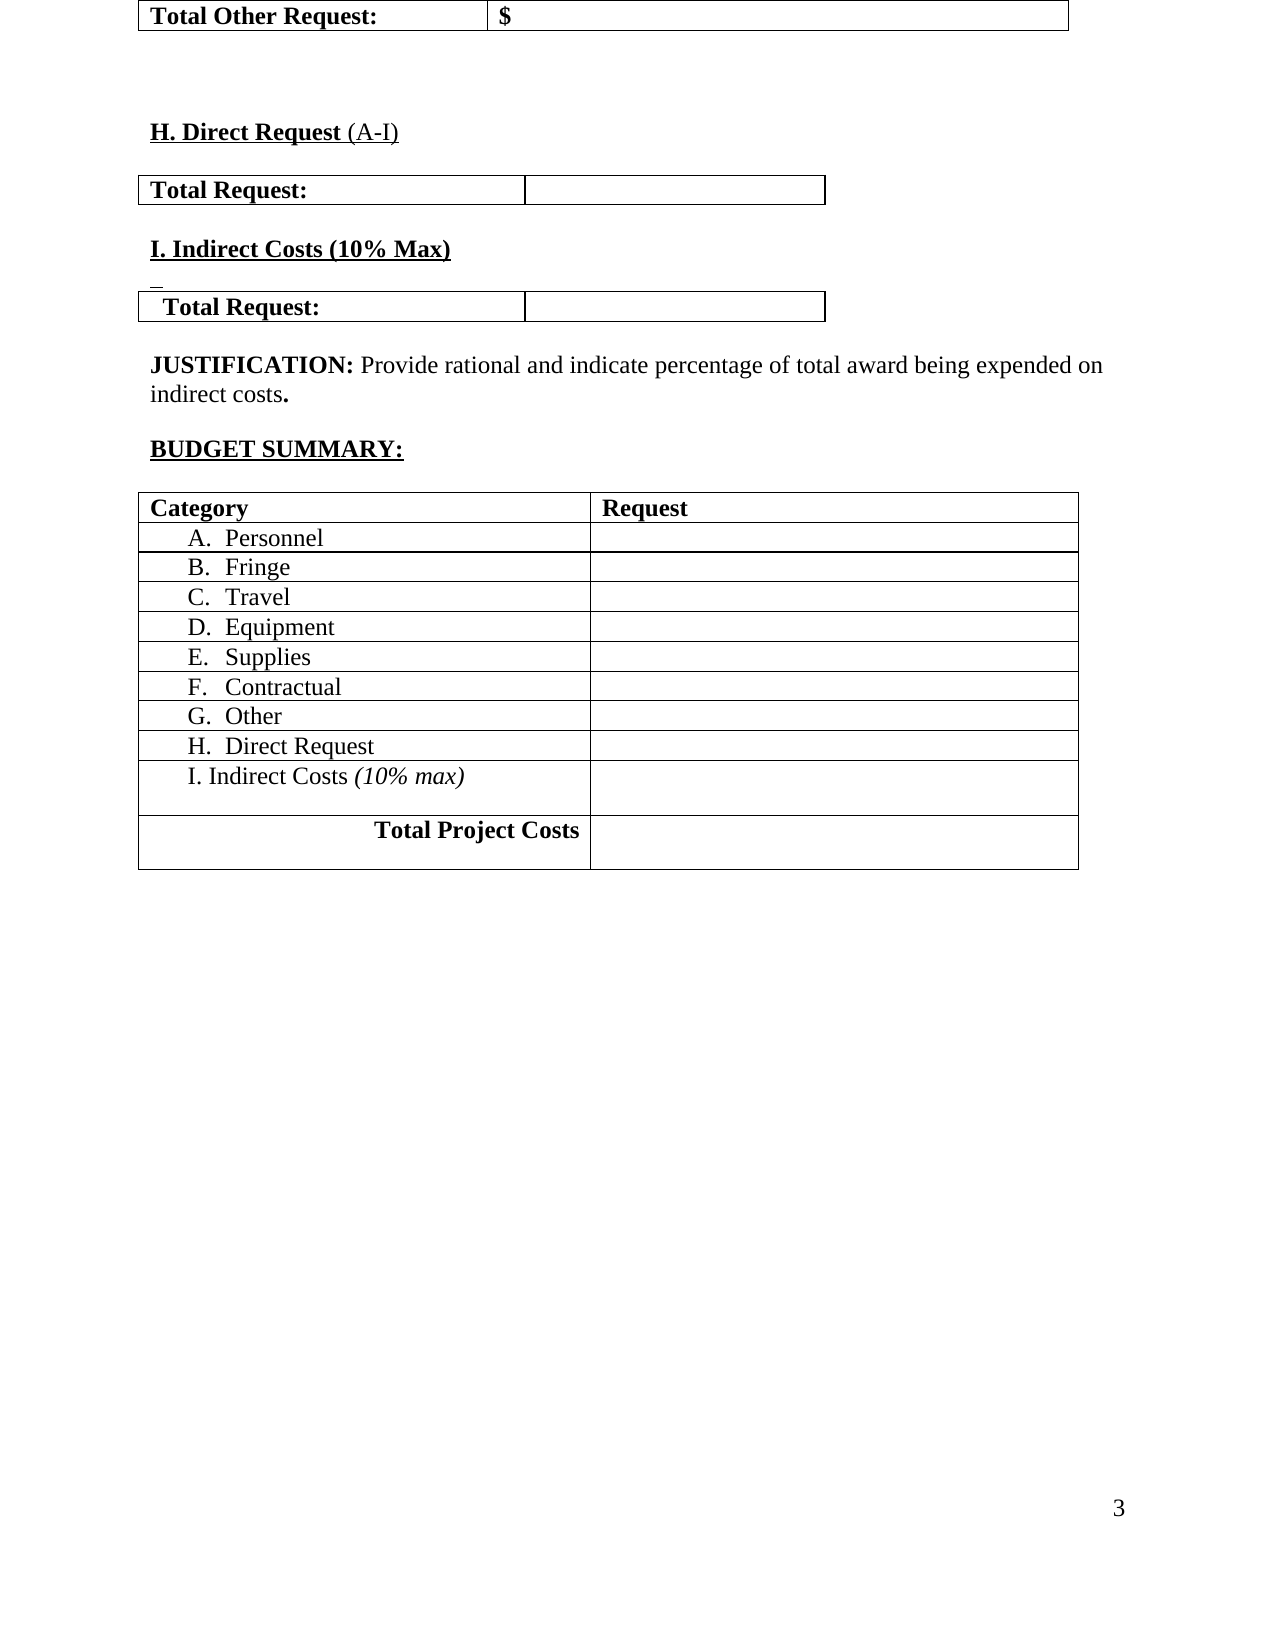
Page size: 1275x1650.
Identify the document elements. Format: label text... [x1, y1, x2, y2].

table_cell [591, 816, 1078, 869]
table_cell Contractual [139, 672, 590, 700]
table_cell Other [139, 701, 590, 730]
table_cell Supplies [139, 642, 590, 671]
table_header $ [488, 1, 1068, 30]
table_header [526, 176, 824, 204]
table_cell Equipment [139, 612, 590, 641]
table_cell [591, 731, 1078, 760]
table_cell [591, 761, 1078, 814]
table_cell [591, 612, 1078, 641]
table_cell [591, 701, 1078, 730]
table_header Total Other Request: [139, 1, 487, 30]
table_cell [591, 553, 1078, 581]
table_cell [591, 582, 1078, 611]
text H. Direct Request (A-I) [150, 117, 1125, 146]
table_cell Fringe [139, 553, 590, 581]
table_cell [591, 672, 1078, 700]
table_header Category [139, 493, 590, 522]
table_header Total Request: [139, 176, 524, 204]
table_cell [591, 523, 1078, 551]
table_cell Total Project Costs [139, 816, 590, 869]
table_cell Direct Request [139, 731, 590, 760]
table_cell Personnel [139, 523, 590, 551]
table_cell I. Indirect Costs (10% max) [139, 761, 590, 814]
text BUDGET SUMMARY: [150, 434, 1125, 463]
table_header Total Request: [139, 292, 524, 321]
table_header [526, 292, 824, 321]
text I. Indirect Costs (10% Max) [150, 234, 1125, 263]
table_cell Travel [139, 582, 590, 611]
table_header Request [591, 493, 1078, 522]
text JUSTIFICATION: Provide rational and indicate percentage of total award being expended on indirect costs. [150, 351, 1125, 408]
table_cell [591, 642, 1078, 671]
